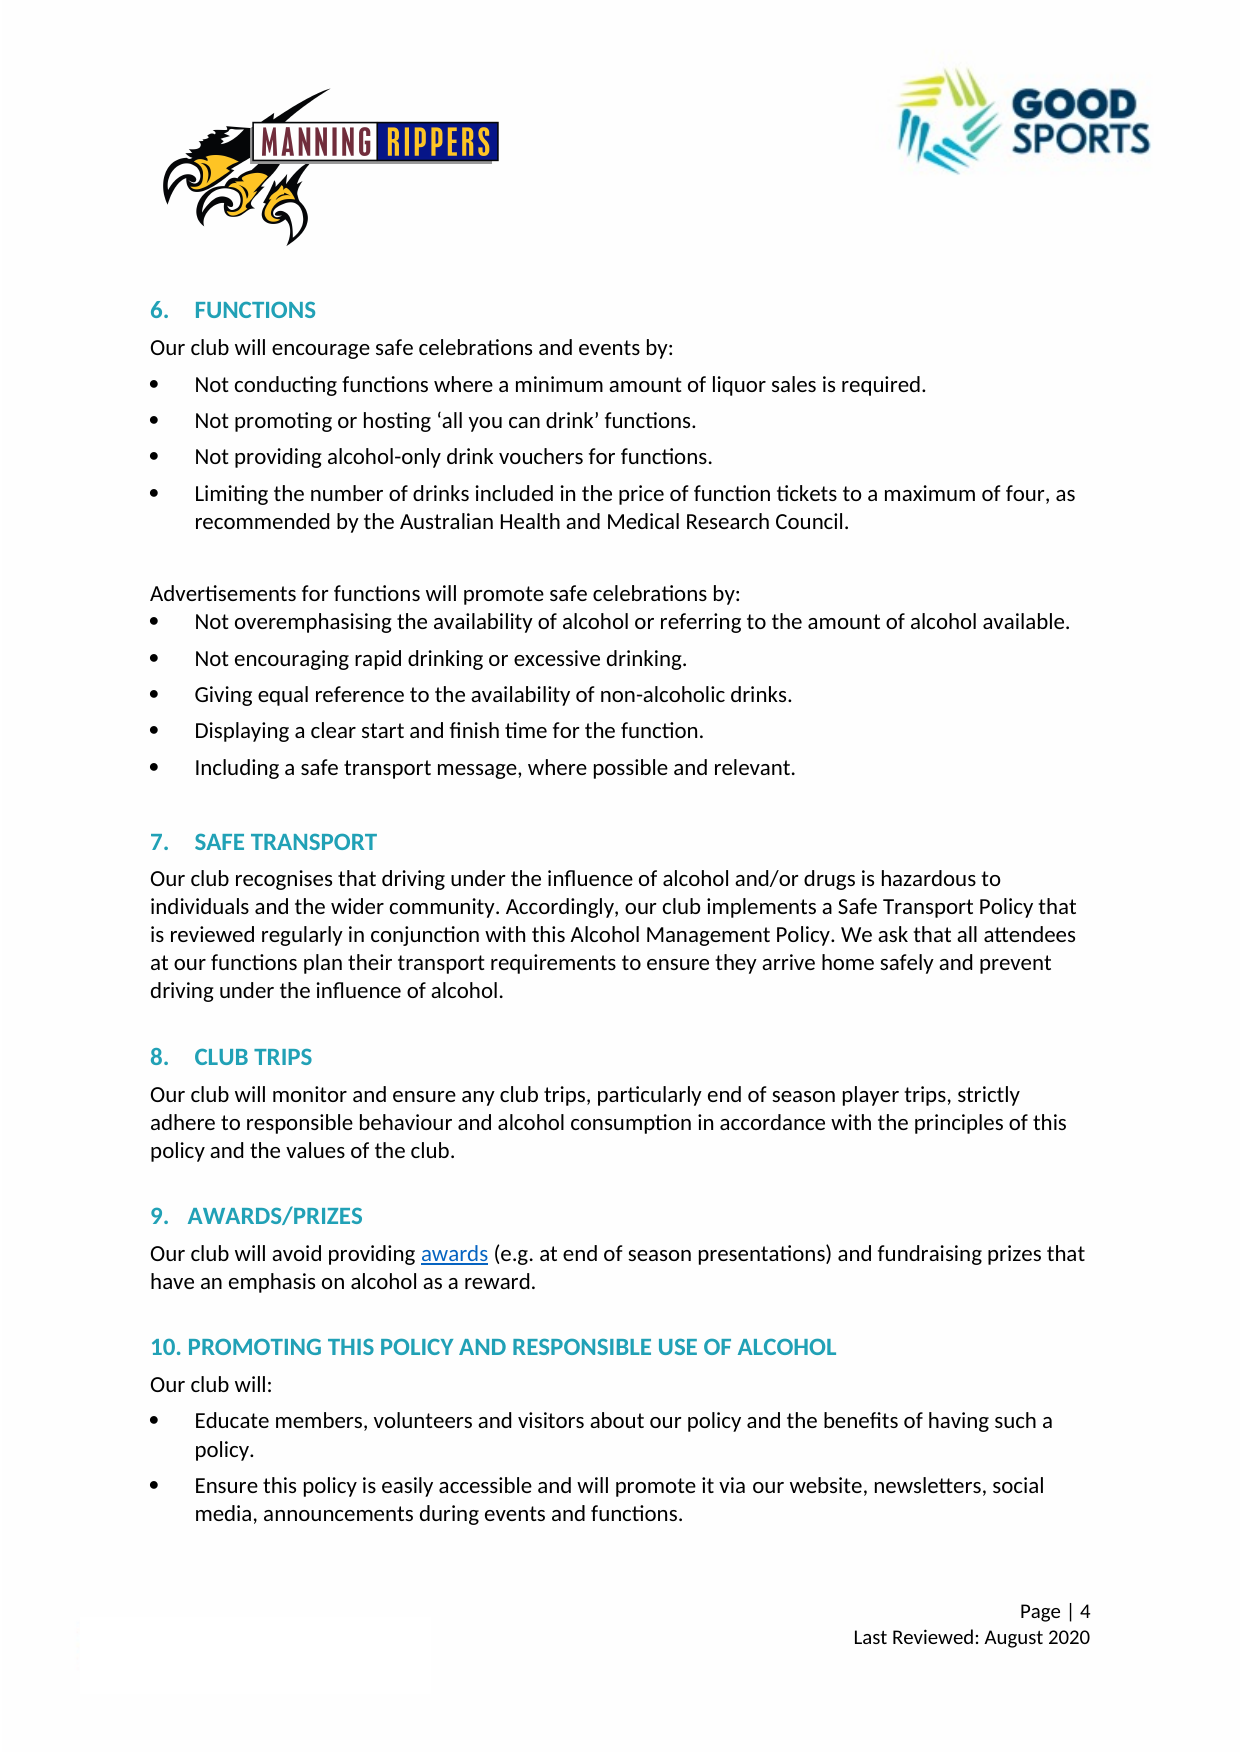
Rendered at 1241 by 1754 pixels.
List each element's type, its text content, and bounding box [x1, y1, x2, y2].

list Not providing alcohol-only drink vouchers for functions. [150, 442, 1090, 470]
text Our club will avoid providing awards (e.g. at end of season presentations) and fundraising prizes that have an emphasis on alcohol as a reward. [150, 1239, 1090, 1295]
list Limiting the number of drinks included in the price of function tickets to a maximum of four, as recommended by the Australian Health and Medical Research Council. [150, 479, 1090, 535]
list Including a safe transport message, where possible and relevant. [150, 753, 1090, 781]
text Advertisements for functions will promote safe celebrations by: [150, 579, 1090, 607]
list PROMOTING THIS POLICY AND RESPONSIBLE USE OF ALCOHOL [150, 1331, 1090, 1362]
text Our club will encourage safe celebrations and events by: [150, 333, 1090, 361]
list Not conducting functions where a minimum amount of liquor sales is required. [150, 370, 1090, 398]
list CLUB TRIPS [150, 1041, 1090, 1071]
list Displaying a clear start and finish time for the function. [150, 717, 1090, 744]
list Not overemphasising the availability of alcohol or referring to the amount of alcohol available. [150, 607, 1090, 636]
text Our club will: [150, 1370, 1090, 1398]
text Our club will monitor and ensure any club trips, particularly end of season player trips, strictly adhere to responsible behaviour and alcohol consumption in accordance with the principles of this policy and the values of the club. [150, 1080, 1090, 1164]
text Our club recognises that driving under the influence of alcohol and/or drugs is hazardous to individuals and the wider community. Accordingly, our club implements a Safe Transport Policy that is reviewed regularly in conjunction with this Alcohol Management Policy. We ask that all attendees at our functions plan their transport requirements to ensure they arrive home safely and prevent driving under the influence of alcohol. [150, 864, 1090, 1004]
list Not promoting or hosting ‘all you can drink’ functions. [150, 406, 1090, 434]
list Not encouraging rapid drinking or excessive drinking. [150, 644, 1090, 672]
list Ensure this policy is easily accessible and will promote it via our website, newsletters, social media, announcements during events and functions. [150, 1471, 1090, 1527]
list Giving equal reference to the availability of non-alcoholic drinks. [150, 680, 1090, 708]
list AWARDS/PRIZES [150, 1200, 1090, 1231]
list Educate members, volunteers and visitors about our policy and the benefits of having such a policy. [150, 1407, 1090, 1463]
list FUNCTIONS [150, 294, 1090, 325]
list SAFE TRANSPORT [150, 826, 1090, 856]
picture [2, 0, 1241, 1752]
